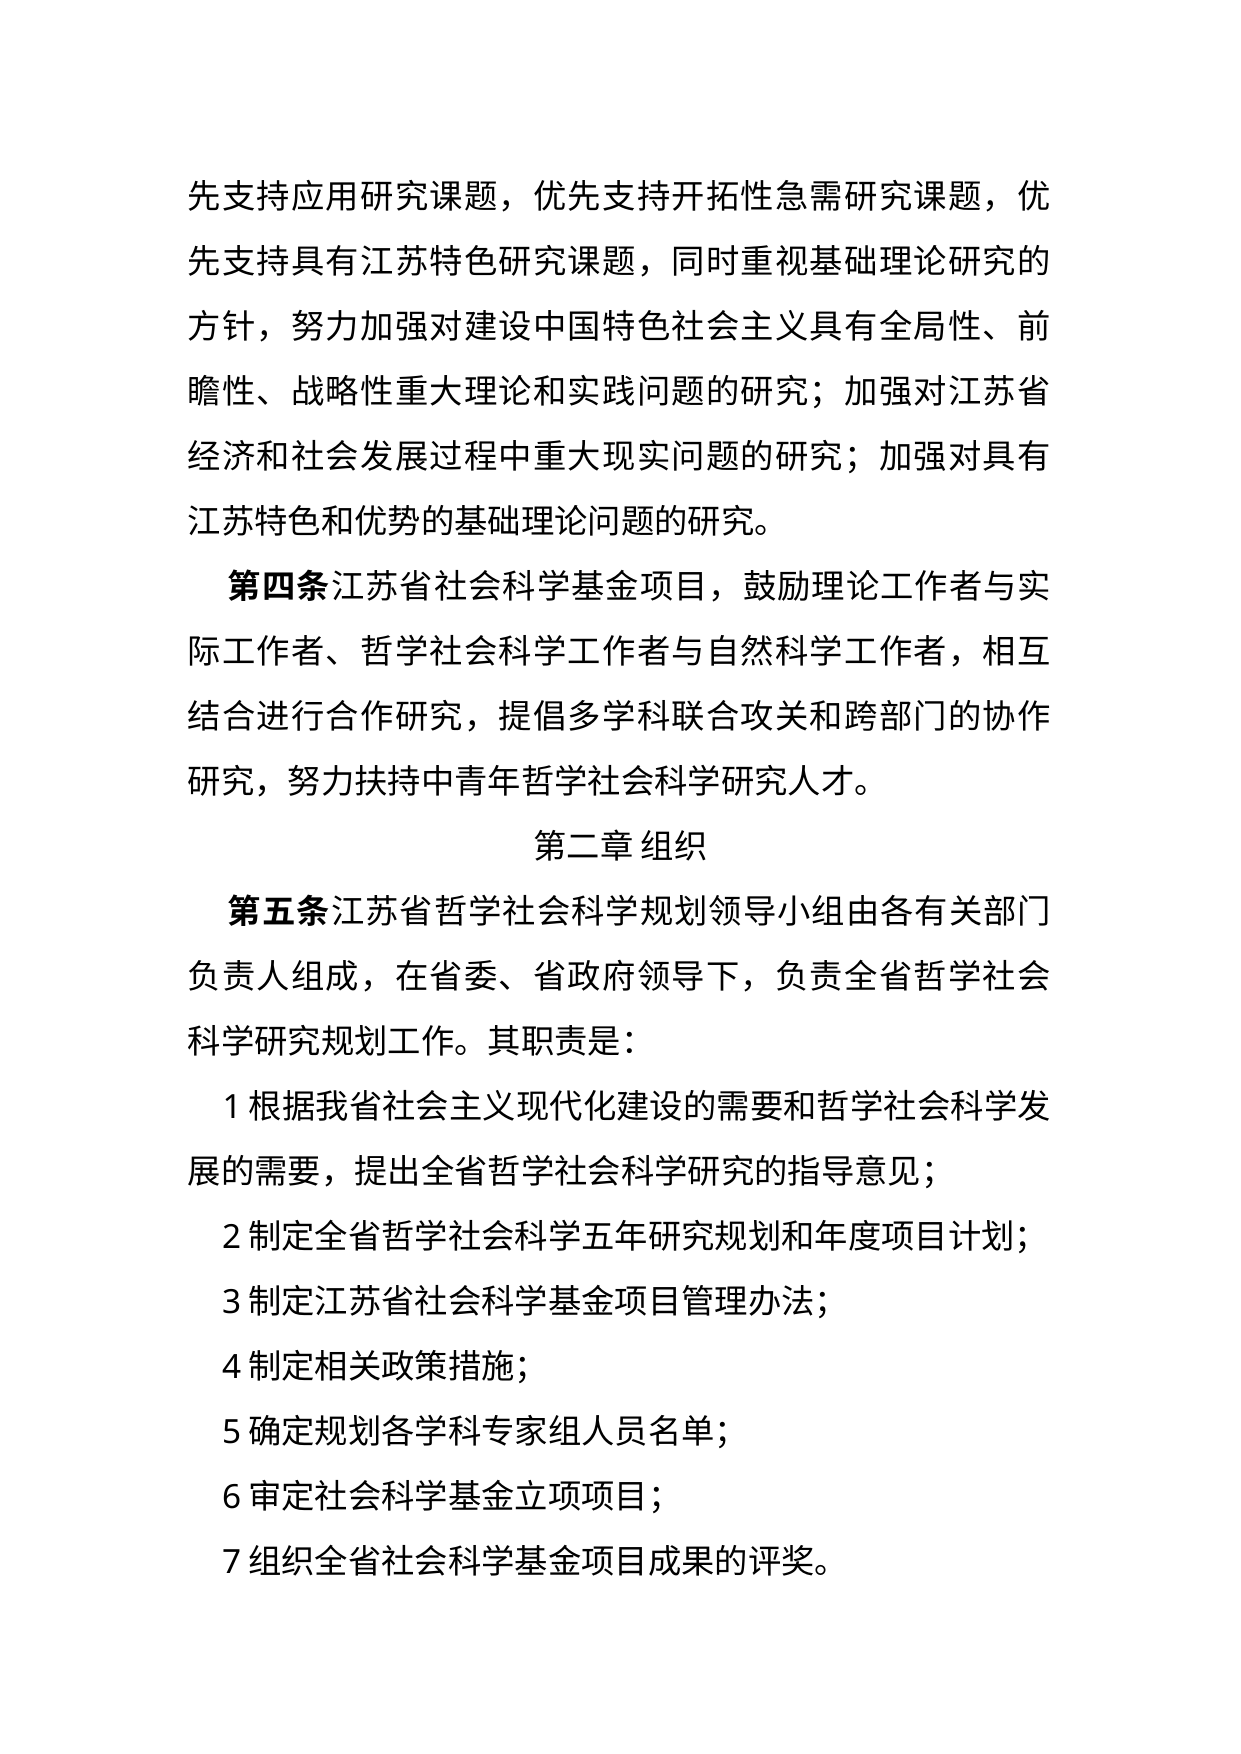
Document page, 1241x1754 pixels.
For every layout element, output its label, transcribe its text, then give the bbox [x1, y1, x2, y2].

text 第五条江苏省哲学社会科学规划领导小组由各有关部门负责人组成，在省委、省政府领导下，负责全省哲学社会科学研究规划工作。其职责是： [187, 877, 1053, 1072]
text 4制定相关政策措施； [187, 1332, 1053, 1397]
text 第二章 组织 [187, 812, 1053, 877]
text 3制定江苏省社会科学基金项目管理办法； [187, 1267, 1053, 1332]
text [187, 162, 1053, 552]
text 6审定社会科学基金立项项目； [187, 1462, 1053, 1527]
text 2制定全省哲学社会科学五年研究规划和年度项目计划； [187, 1202, 1053, 1267]
text 1根据我省社会主义现代化建设的需要和哲学社会科学发展的需要，提出全省哲学社会科学研究的指导意见； [187, 1072, 1053, 1202]
text 5确定规划各学科专家组人员名单； [187, 1397, 1053, 1462]
text 7组织全省社会科学基金项目成果的评奖。 [187, 1527, 1053, 1592]
text 第四条江苏省社会科学基金项目，鼓励理论工作者与实际工作者、哲学社会科学工作者与自然科学工作者，相互结合进行合作研究，提倡多学科联合攻关和跨部门的协作研究，努力扶持中青年哲学社会科学研究人才。 [187, 552, 1053, 812]
